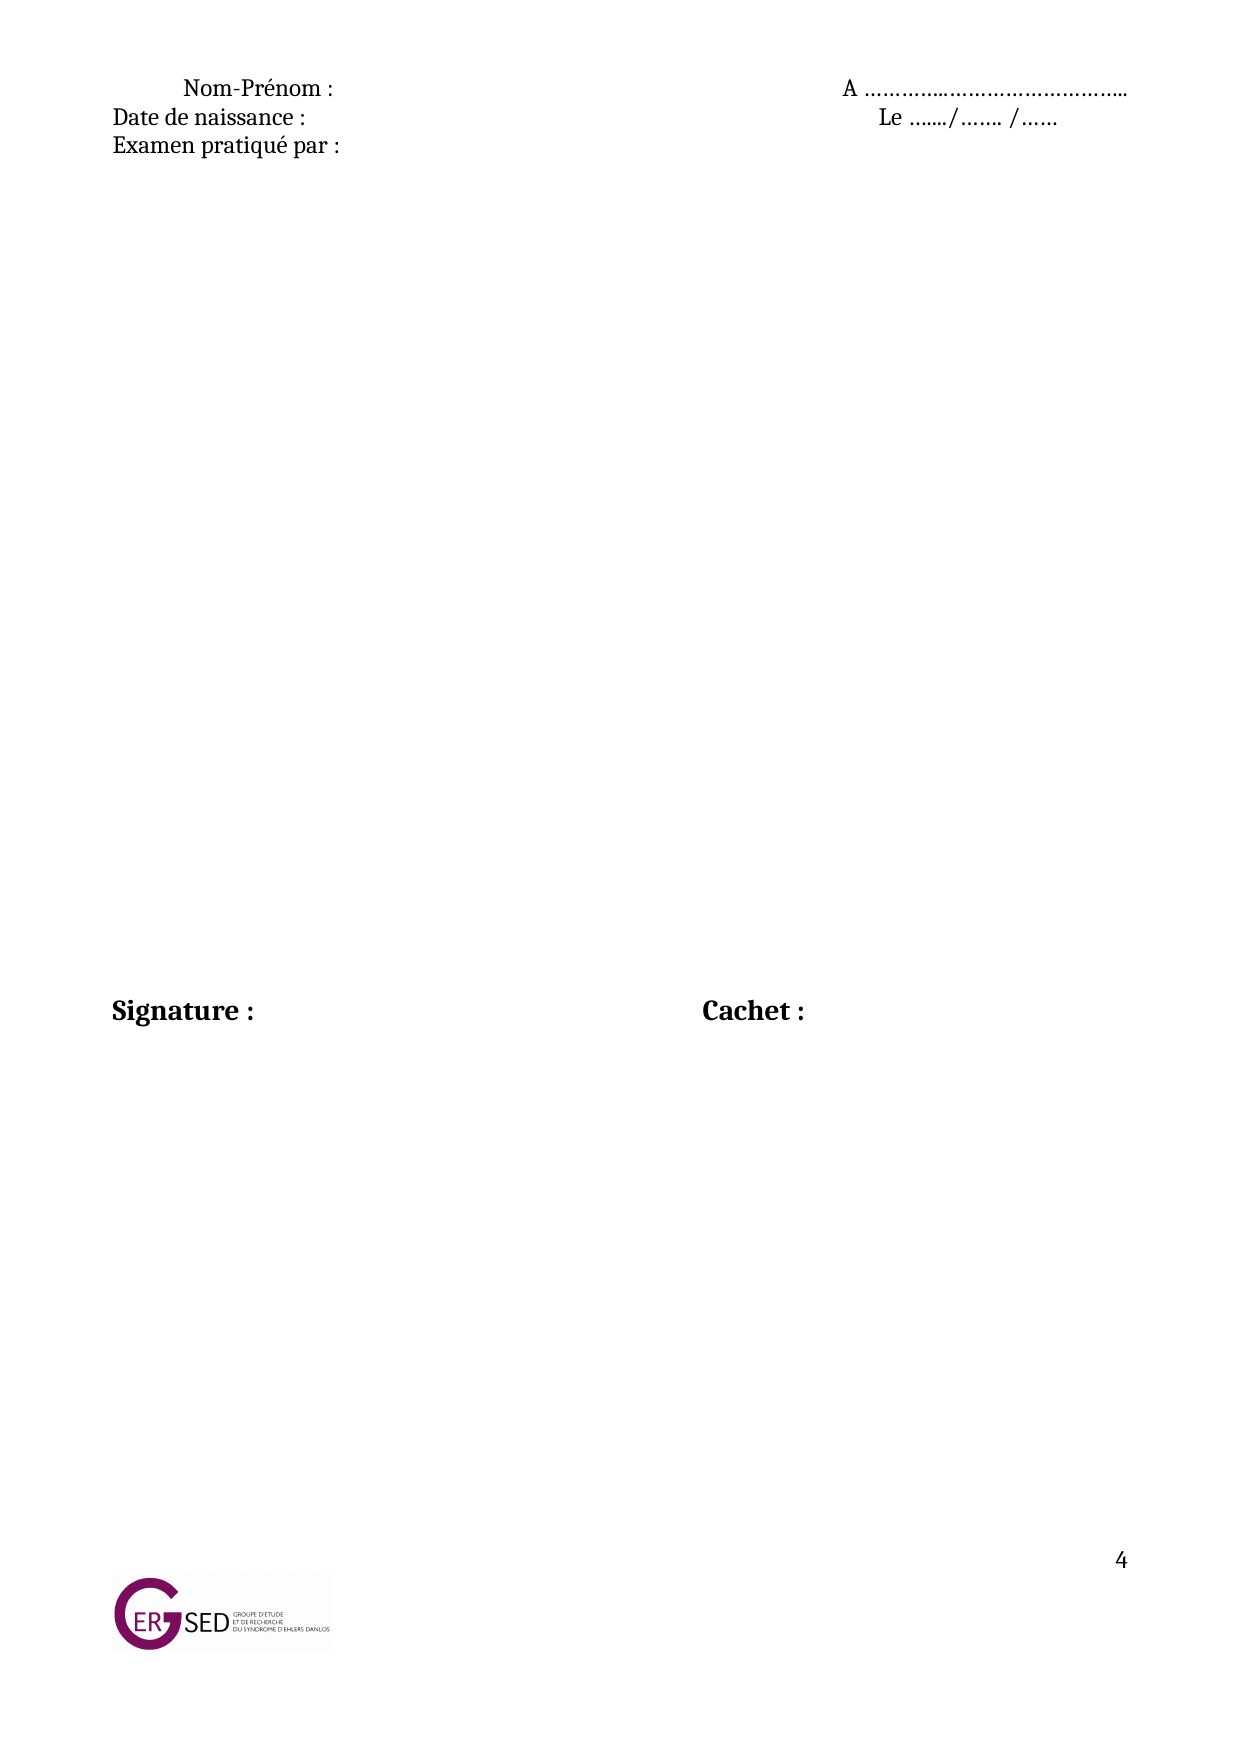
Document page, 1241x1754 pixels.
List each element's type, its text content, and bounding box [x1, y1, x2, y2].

picture [112, 1574, 332, 1652]
text Signature : Cachet : [112, 994, 1128, 1027]
